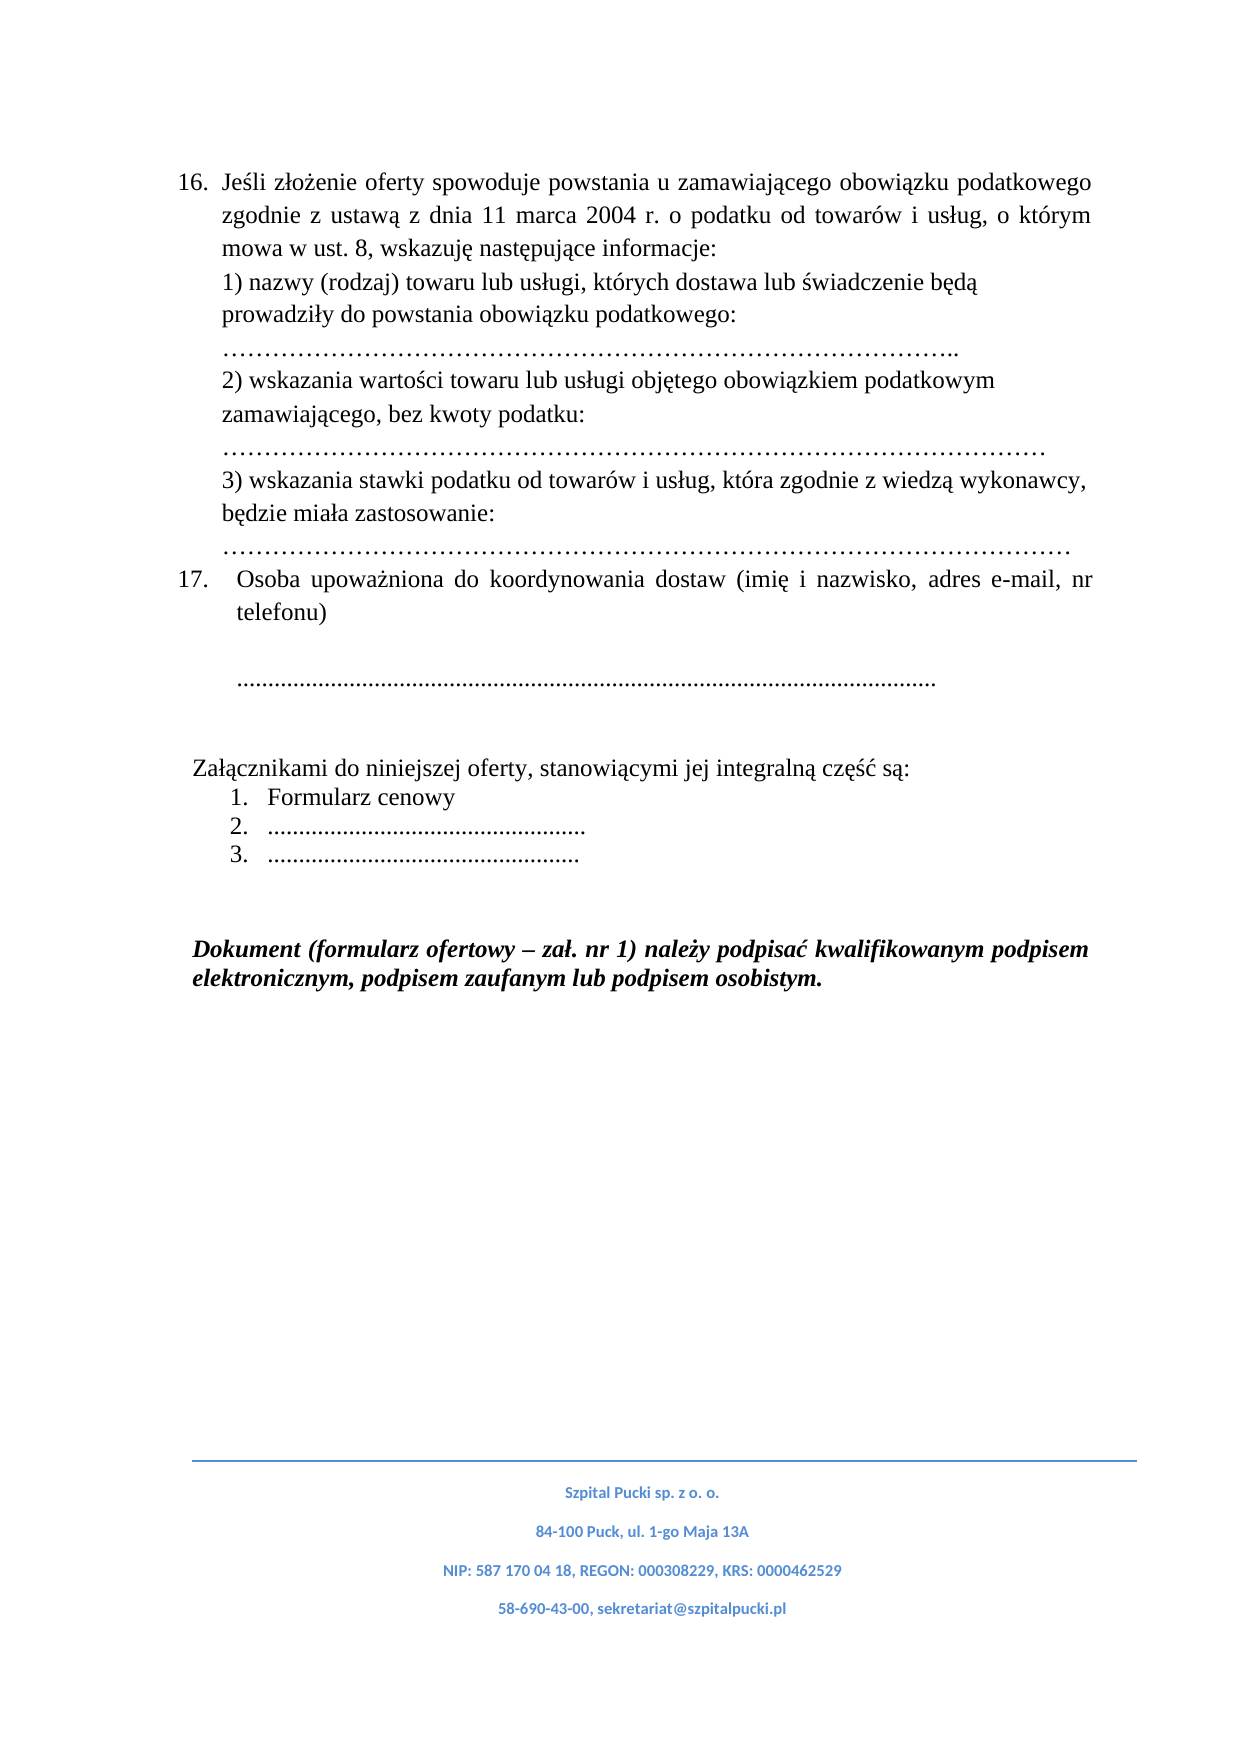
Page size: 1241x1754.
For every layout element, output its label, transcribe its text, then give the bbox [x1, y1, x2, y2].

text 3) wskazania stawki podatku od towarów i usług, która zgodnie z wiedzą wykonawcy, będzie miała zastosowanie: ………………………………………………………………………………………… [222, 465, 1092, 559]
list .................................................. [229, 839, 1092, 868]
text ................................................................................................................ [236, 663, 1092, 692]
list Osoba upoważniona do koordynowania dostaw (imię i nazwisko, adres e-mail, nr telefonu) [177, 564, 1092, 626]
text Załącznikami do niniejszej oferty, stanowiącymi jej integralną część są: [192, 753, 1092, 782]
list Jeśli złożenie oferty spowoduje powstania u zamawiającego obowiązku podatkowego zgodnie z ustawą z dnia 11 marca 2004 r. o podatku od towarów i usług, o którym mowa w ust. 8, wskazuję następujące informacje: [177, 167, 1092, 262]
text 1) nazwy (rodzaj) towaru lub usługi, których dostawa lub świadczenie będą prowadziły do powstania obowiązku podatkowego: …………………………………………………………………………….. [222, 267, 1092, 361]
text Dokument (formularz ofertowy – zał. nr 1) należy podpisać kwalifikowanym podpisem elektronicznym, podpisem zaufanym lub podpisem osobistym. [192, 934, 1092, 992]
text 2) wskazania wartości towaru lub usługi objętego obowiązkiem podatkowym zamawiającego, bez kwoty podatku: ……………………………………………………………………………………… [222, 366, 1092, 460]
list ................................................... [229, 811, 1092, 839]
list Formularz cenowy [229, 782, 1092, 811]
